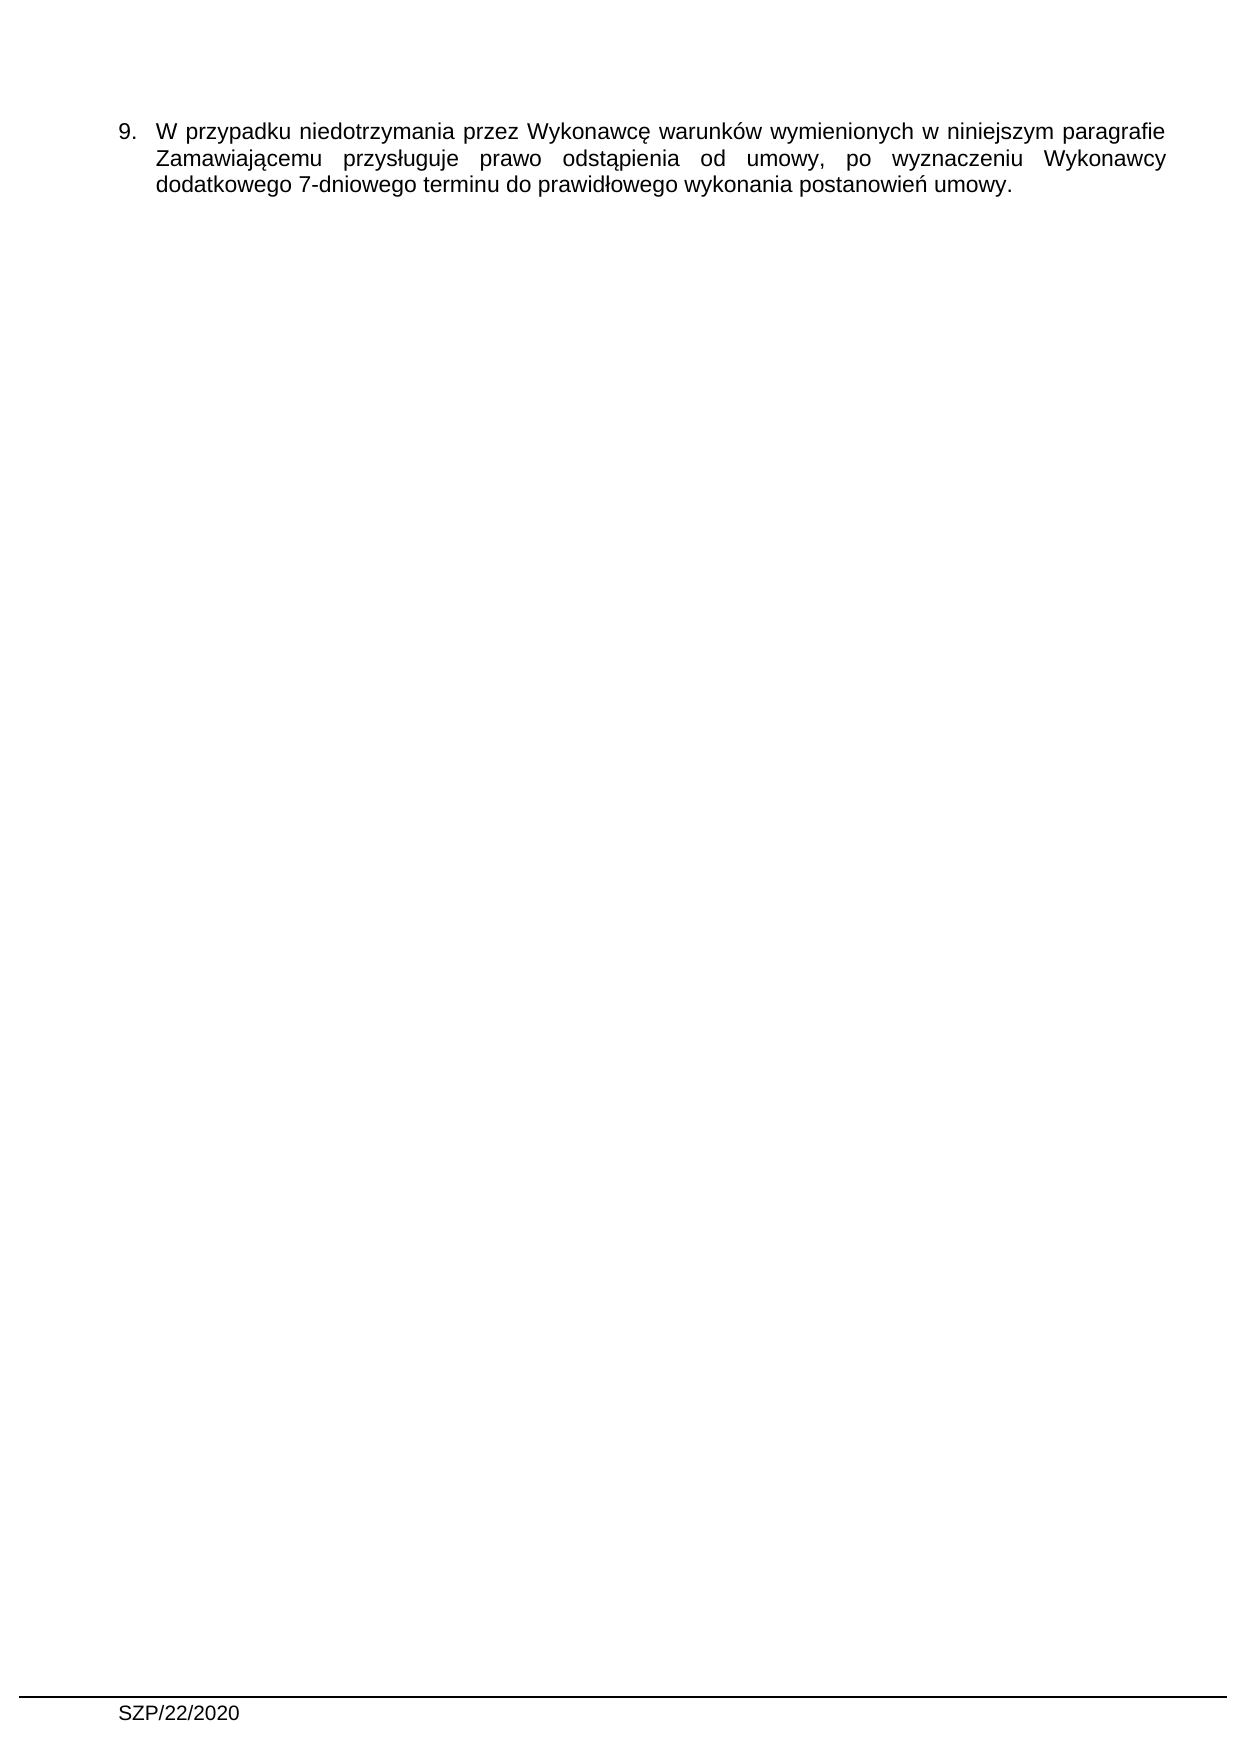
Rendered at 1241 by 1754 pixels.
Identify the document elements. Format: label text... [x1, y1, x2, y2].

list W przypadku niedotrzymania przez Wykonawcę warunków wymienionych w niniejszym paragrafie Zamawiającemu przysługuje prawo odstąpienia od umowy, po wyznaczeniu Wykonawcy dodatkowego 7-dniowego terminu do prawidłowego wykonania postanowień umowy. [118, 118, 1166, 197]
